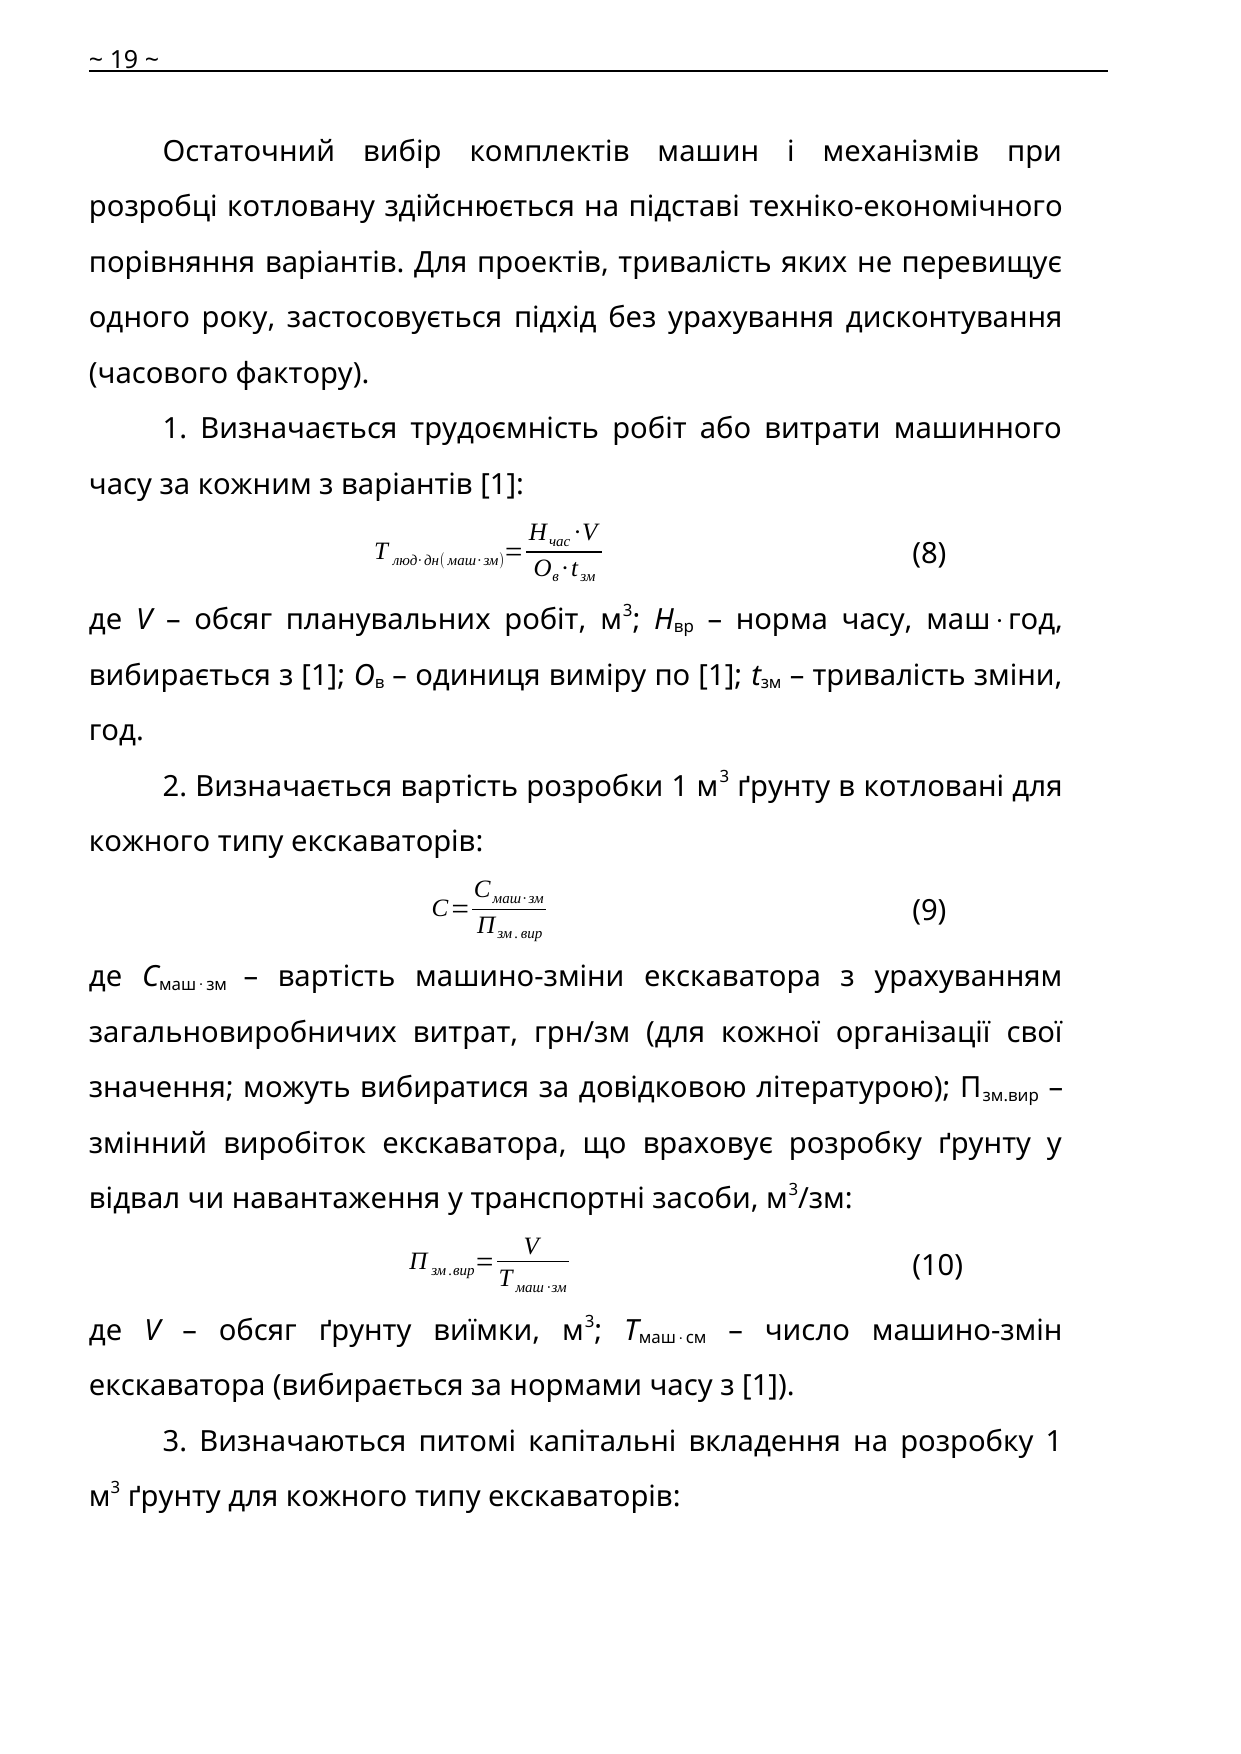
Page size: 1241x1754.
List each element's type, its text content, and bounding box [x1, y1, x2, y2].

text 3. Визначаються питомі капітальні вкладення на розробку 1 м3 ґрунту для кожного типу екскаваторів: [89, 1420, 1063, 1515]
table_header (8) [901, 519, 1074, 598]
text Остаточний вибір комплектів машин і механізмів при розробці котловану здійснюється на підставі техніко-економічного порівняння варіантів. Для проектів, тривалість яких не перевищує одного року, застосовується підхід без урахування дисконтування (часового фактору). [89, 130, 1063, 392]
text 2. Визначається вартість розробки 1 м3 ґрунту в котловані для кожного типу екскаваторів: [89, 765, 1063, 860]
text 1. Визначається трудоємність робіт або витрати машинного часу за кожним з варіантів [1]: [89, 407, 1063, 503]
table_header [78, 876, 901, 956]
text де Смашзм – вартість машино-зміни екскаватора з урахуванням загальновиробничих витрат, грн/зм (для кожної організації свої значення; можуть вибиратися за довідковою літературою); Пзм.вир – змінний виробіток екскаватора, що враховує розробку ґрунту у відвал чи навантаження у транспортні засоби, м3/зм: [89, 956, 1063, 1217]
table_header [78, 519, 901, 598]
text де V – обсяг планувальних робіт, м3; Нвр – норма часу, машгод, вибирається з [1]; Ов – одиниця виміру по [1]; tзм – тривалість зміни, год. [89, 598, 1063, 749]
text де V – обсяг ґрунту виїмки, м3; Тмашсм – число машино-змін екскаватора (вибирається за нормами часу з [1]). [89, 1309, 1063, 1404]
table_header (10) [901, 1233, 1074, 1309]
table_header (9) [901, 876, 1074, 956]
table_header [78, 1233, 901, 1309]
